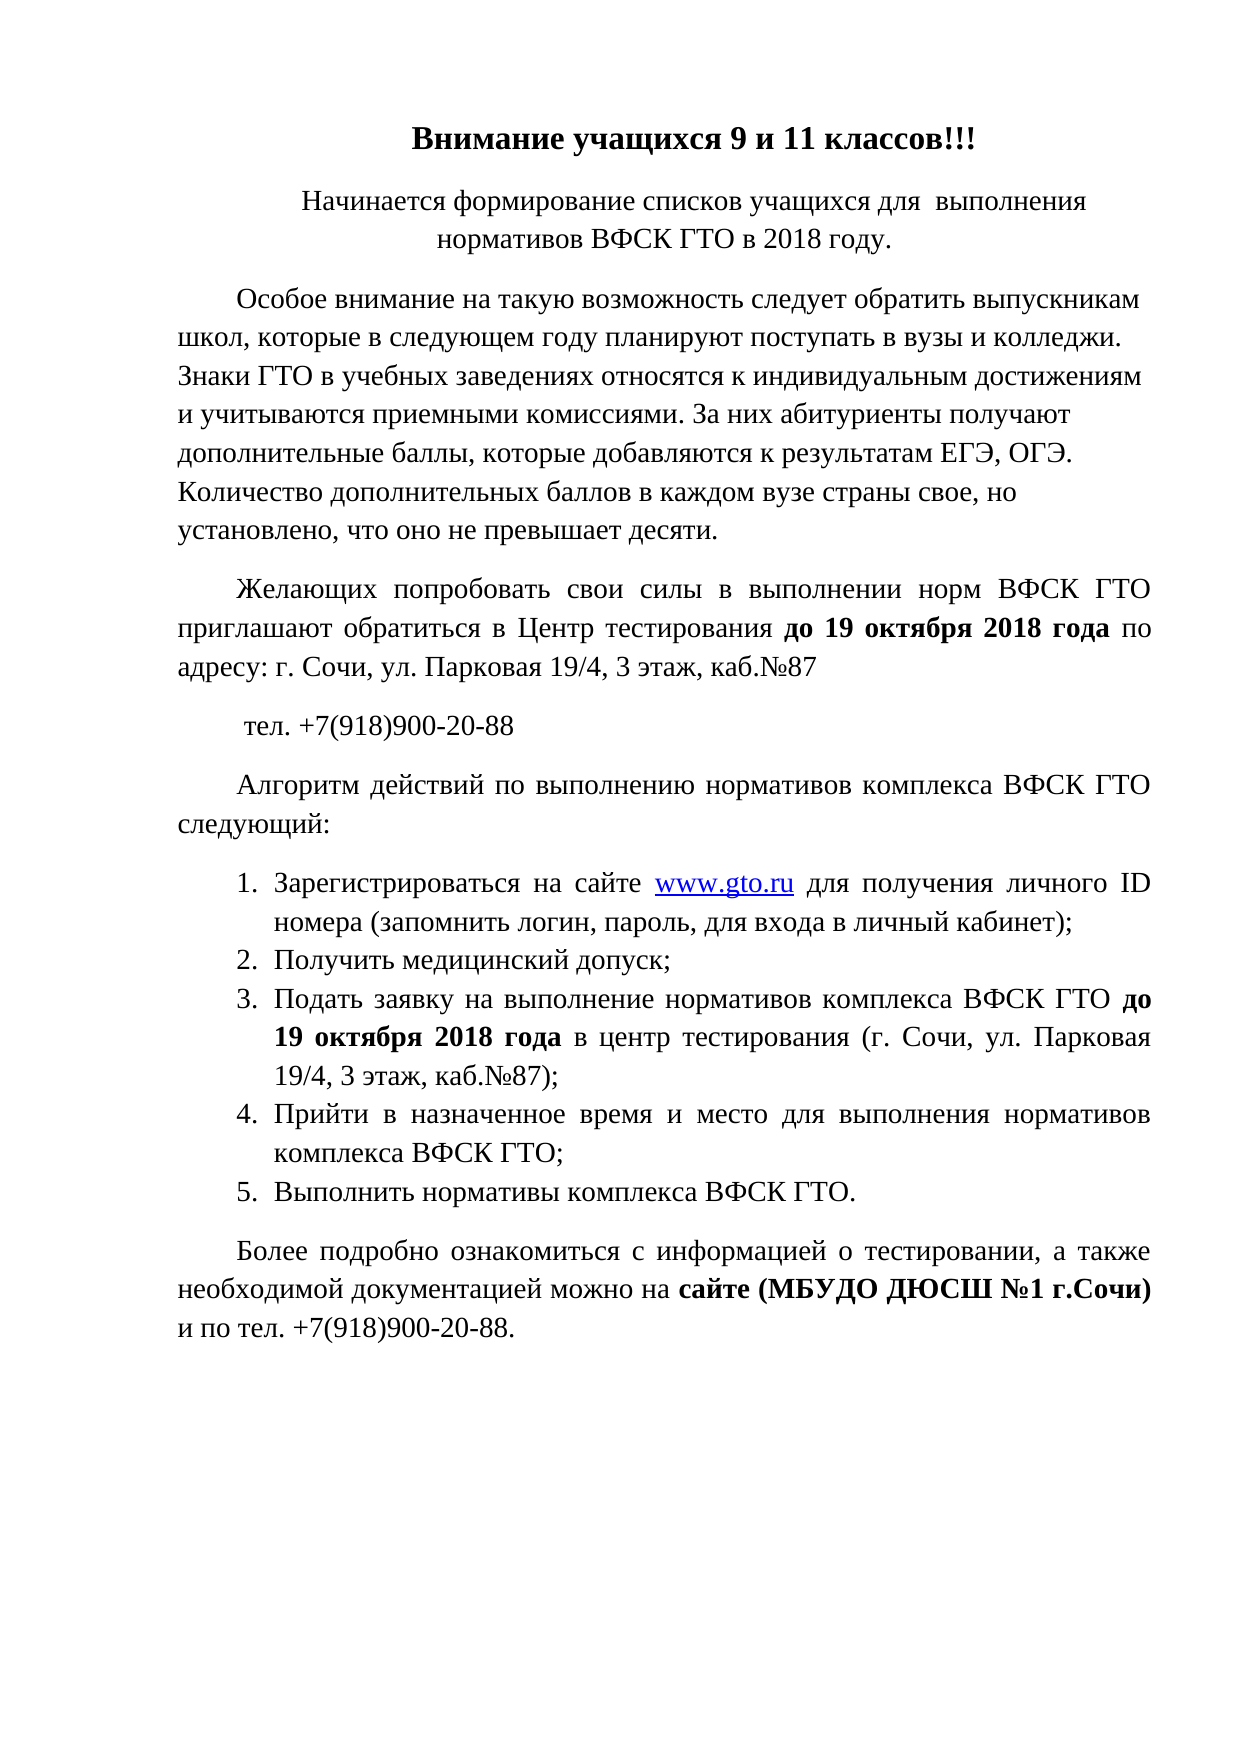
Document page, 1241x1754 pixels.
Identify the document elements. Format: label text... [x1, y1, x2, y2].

list Получить медицинский допуск; [236, 942, 1152, 976]
text Алгоритм действий по выполнению нормативов комплекса ВФСК ГТО следующий: [177, 767, 1152, 839]
text Начинается формирование списков учащихся для выполнения нормативов ВФСК ГТО в 2018 году. [177, 183, 1152, 255]
list Выполнить нормативы комплекса ВФСК ГТО. [236, 1174, 1152, 1207]
text Особое внимание на такую возможность следует обратить выпускникам школ, которые в следующем году планируют поступать в вузы и колледжи. Знаки ГТО в учебных заведениях относятся к индивидуальным достижениям и учитываются приемными комиссиями. За них абитуриенты получают дополнительные баллы, которые добавляются к результатам ЕГЭ, ОГЭ. Количество дополнительных баллов в каждом вузе страны свое, но установлено, что оно не превышает десяти. [177, 281, 1152, 546]
text Более подробно ознакомиться с информацией о тестировании, а также необходимой документацией можно на сайте (МБУДО ДЮСШ №1 г.Сочи) и по тел. +7(918)900-20-88. [177, 1233, 1152, 1344]
list Зарегистрироваться на сайте www.gto.ru для получения личного ID номера (запомнить логин, пароль, для входа в личный кабинет); [236, 865, 1152, 937]
text Внимание учащихся 9 и 11 классов!!! [177, 118, 1152, 156]
list Прийти в назначенное время и место для выполнения нормативов комплекса ВФСК ГТО; [236, 1097, 1152, 1169]
text тел. +7(918)900-20-88 [177, 708, 1152, 742]
list Подать заявку на выполнение нормативов комплекса ВФСК ГТО до 19 октября 2018 года в центр тестирования (г. Сочи, ул. Парковая 19/4, 3 этаж, каб.№87); [236, 981, 1152, 1092]
text Желающих попробовать свои силы в выполнении норм ВФСК ГТО приглашают обратиться в Центр тестирования до 19 октября 2018 года по адресу: г. Сочи, ул. Парковая 19/4, 3 этаж, каб.№87 [177, 572, 1152, 682]
